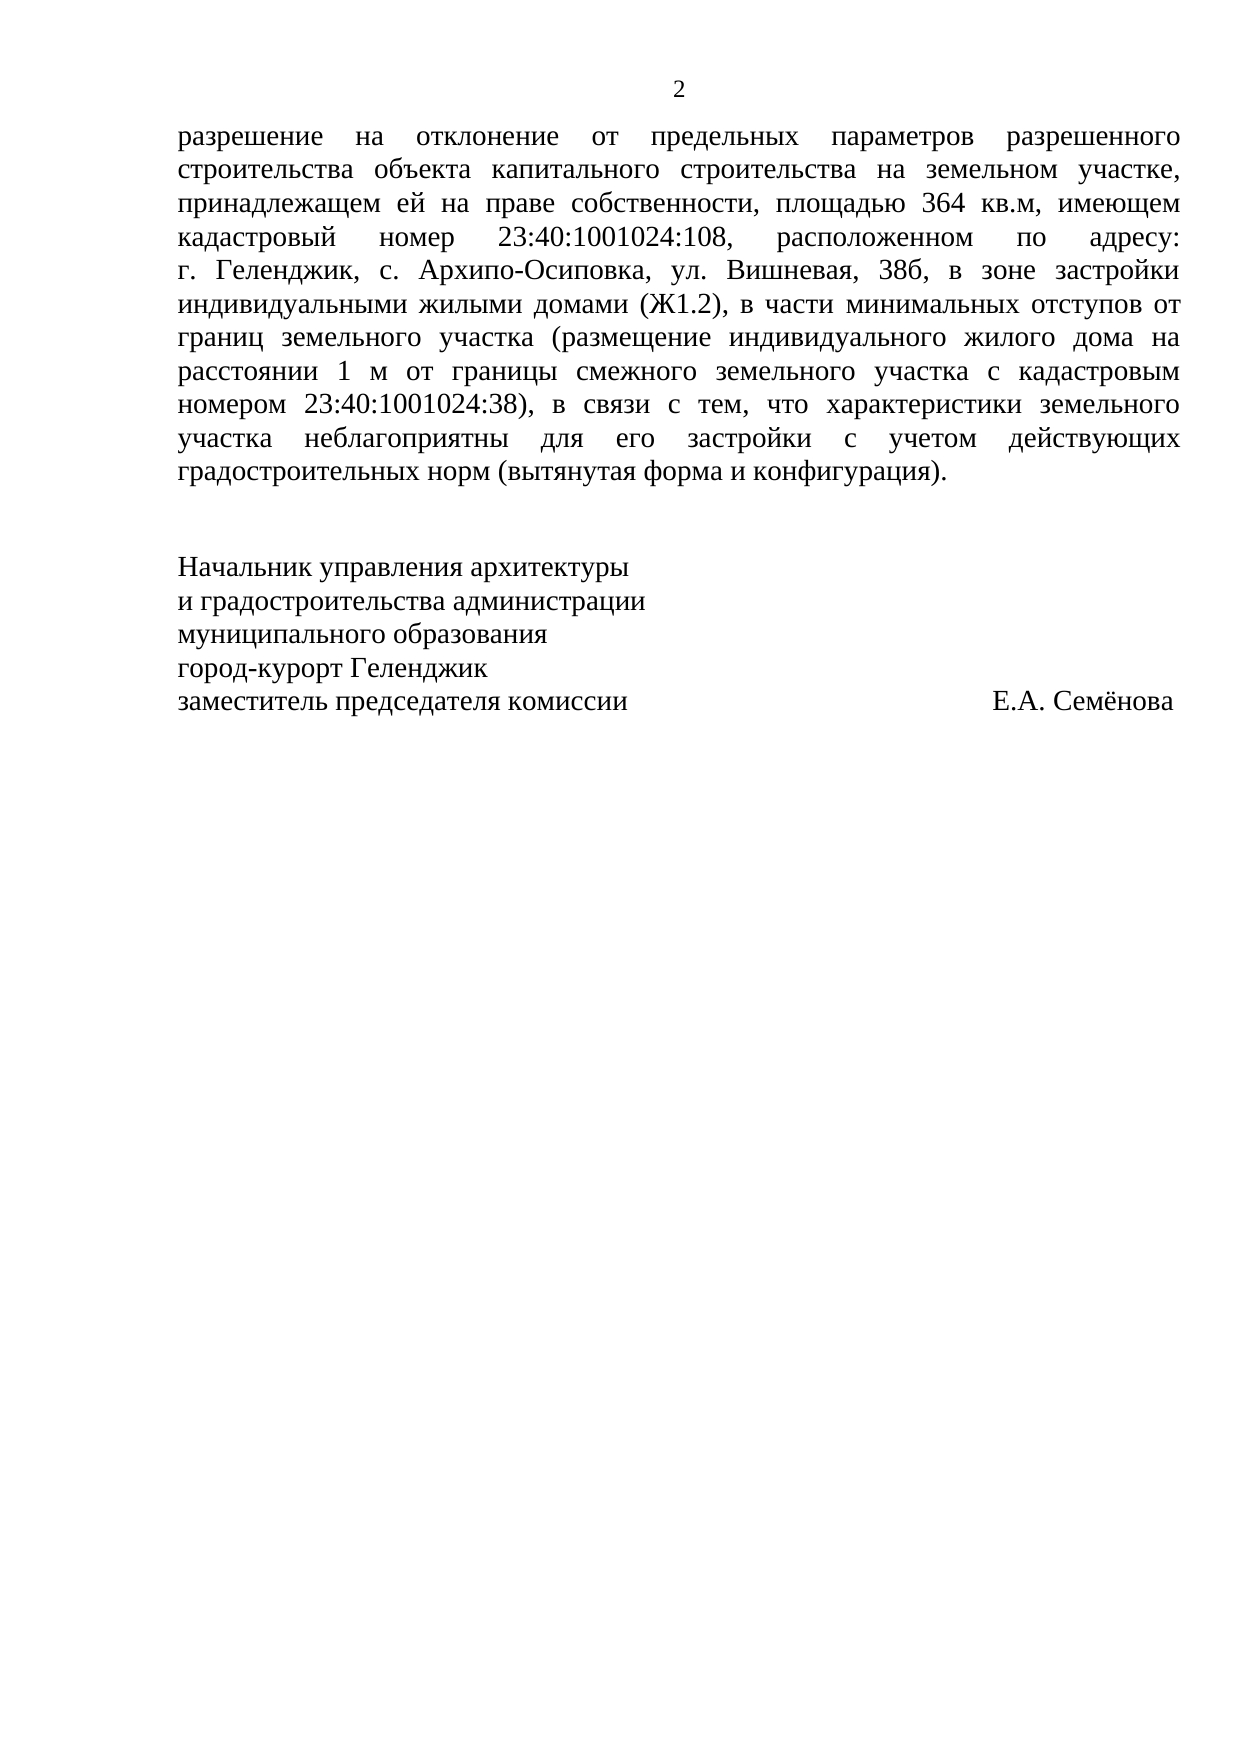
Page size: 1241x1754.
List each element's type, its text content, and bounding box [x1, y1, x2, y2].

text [177, 118, 1181, 487]
text Начальник управления архитектуры [177, 549, 1181, 583]
text муниципального образования [177, 616, 1181, 650]
text город-курорт Геленджик [177, 650, 1181, 683]
text и градостроительства администрации [177, 583, 1181, 616]
text заместитель председателя комиссии Е.А. Семёнова [177, 683, 1181, 717]
